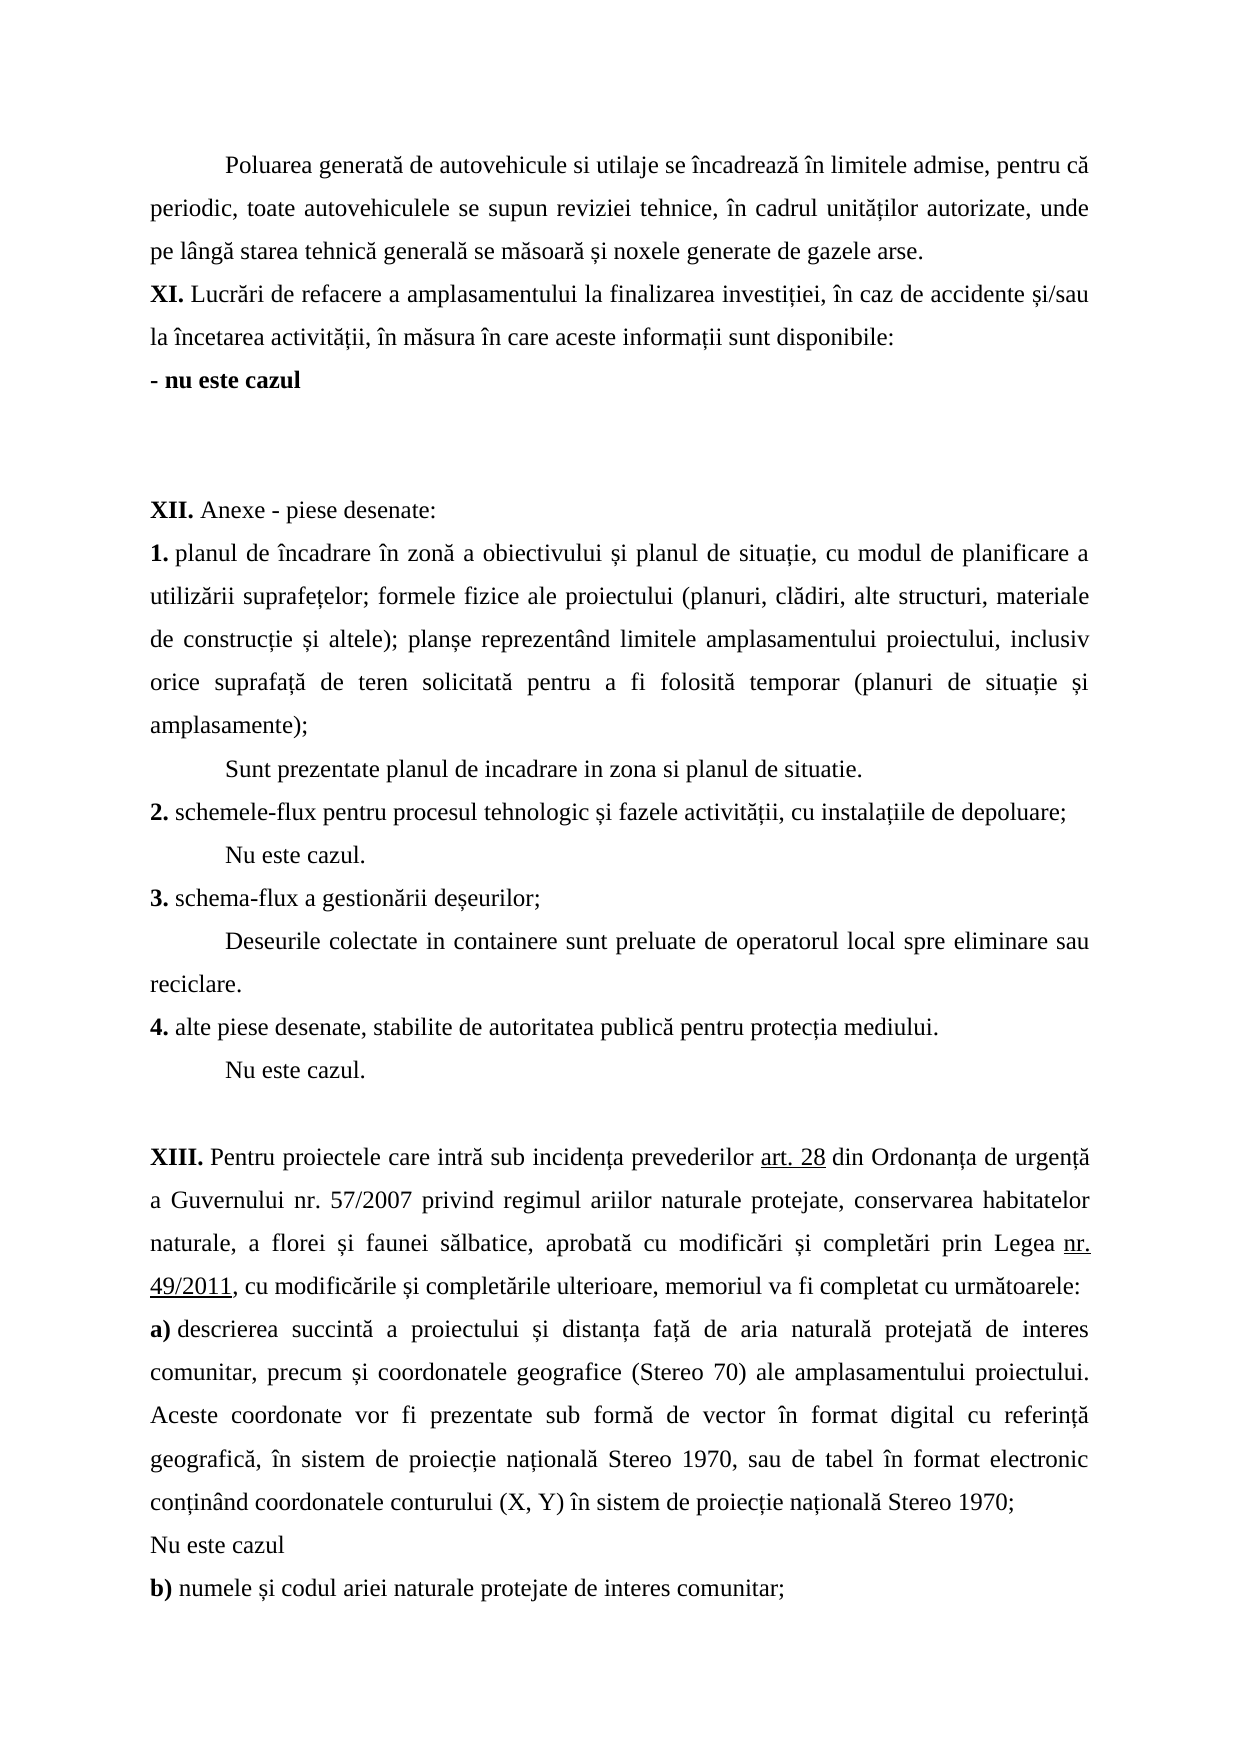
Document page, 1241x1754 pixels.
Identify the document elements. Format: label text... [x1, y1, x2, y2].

text XII. Anexe - piese desenate: [150, 495, 1090, 524]
text Nu este cazul. [150, 1056, 1090, 1084]
text b) numele și codul ariei naturale protejate de interes comunitar; [150, 1573, 1090, 1602]
text Nu este cazul [150, 1530, 1090, 1559]
text 1. planul de încadrare în zonă a obiectivului și planul de situație, cu modul de planificare a utilizării suprafețelor; formele fizice ale proiectului (planuri, clădiri, alte structuri, materiale de construcție și altele); planșe reprezentând limitele amplasamentului proiectului, inclusiv orice suprafață de teren solicitată pentru a fi folosită temporar (planuri de situație și amplasamente); [150, 538, 1090, 739]
text 3. schema-flux a gestionării deșeurilor; [150, 883, 1090, 912]
text - nu este cazul [150, 366, 1090, 394]
text XI. Lucrări de refacere a amplasamentului la finalizarea investiției, în caz de accidente și/sau la încetarea activității, în măsura în care aceste informații sunt disponibile: [150, 279, 1090, 351]
text XIII. Pentru proiectele care intră sub incidența prevederilor art. 28 din Ordonanța de urgență a Guvernului nr. 57/2007 privind regimul ariilor naturale protejate, conservarea habitatelor naturale, a florei și faunei sălbatice, aprobată cu modificări și completări prin Legea nr. 49/2011, cu modificările și completările ulterioare, memoriul va fi completat cu următoarele: [150, 1142, 1090, 1300]
text 4. alte piese desenate, stabilite de autoritatea publică pentru protecția mediului. [150, 1012, 1090, 1041]
text Deseurile colectate in containere sunt preluate de operatorul local spre eliminare sau reciclare. [150, 926, 1090, 998]
text 2. schemele-flux pentru procesul tehnologic și fazele activității, cu instalațiile de depoluare; [150, 797, 1090, 826]
text Poluarea generată de autovehicule si utilaje se încadrează în limitele admise, pentru că periodic, toate autovehiculele se supun reviziei tehnice, în cadrul unităților autorizate, unde pe lângă starea tehnică generală se măsoară și noxele generate de gazele arse. [150, 150, 1090, 265]
text Sunt prezentate planul de incadrare in zona si planul de situatie. [150, 754, 1090, 782]
text a) descrierea succintă a proiectului și distanța față de aria naturală protejată de interes comunitar, precum și coordonatele geografice (Stereo 70) ale amplasamentului proiectului. Aceste coordonate vor fi prezentate sub formă de vector în format digital cu referință geografică, în sistem de proiecție națională Stereo 1970, sau de tabel în format electronic conținând coordonatele conturului (X, Y) în sistem de proiecție națională Stereo 1970; [150, 1314, 1090, 1516]
text Nu este cazul. [150, 840, 1090, 869]
